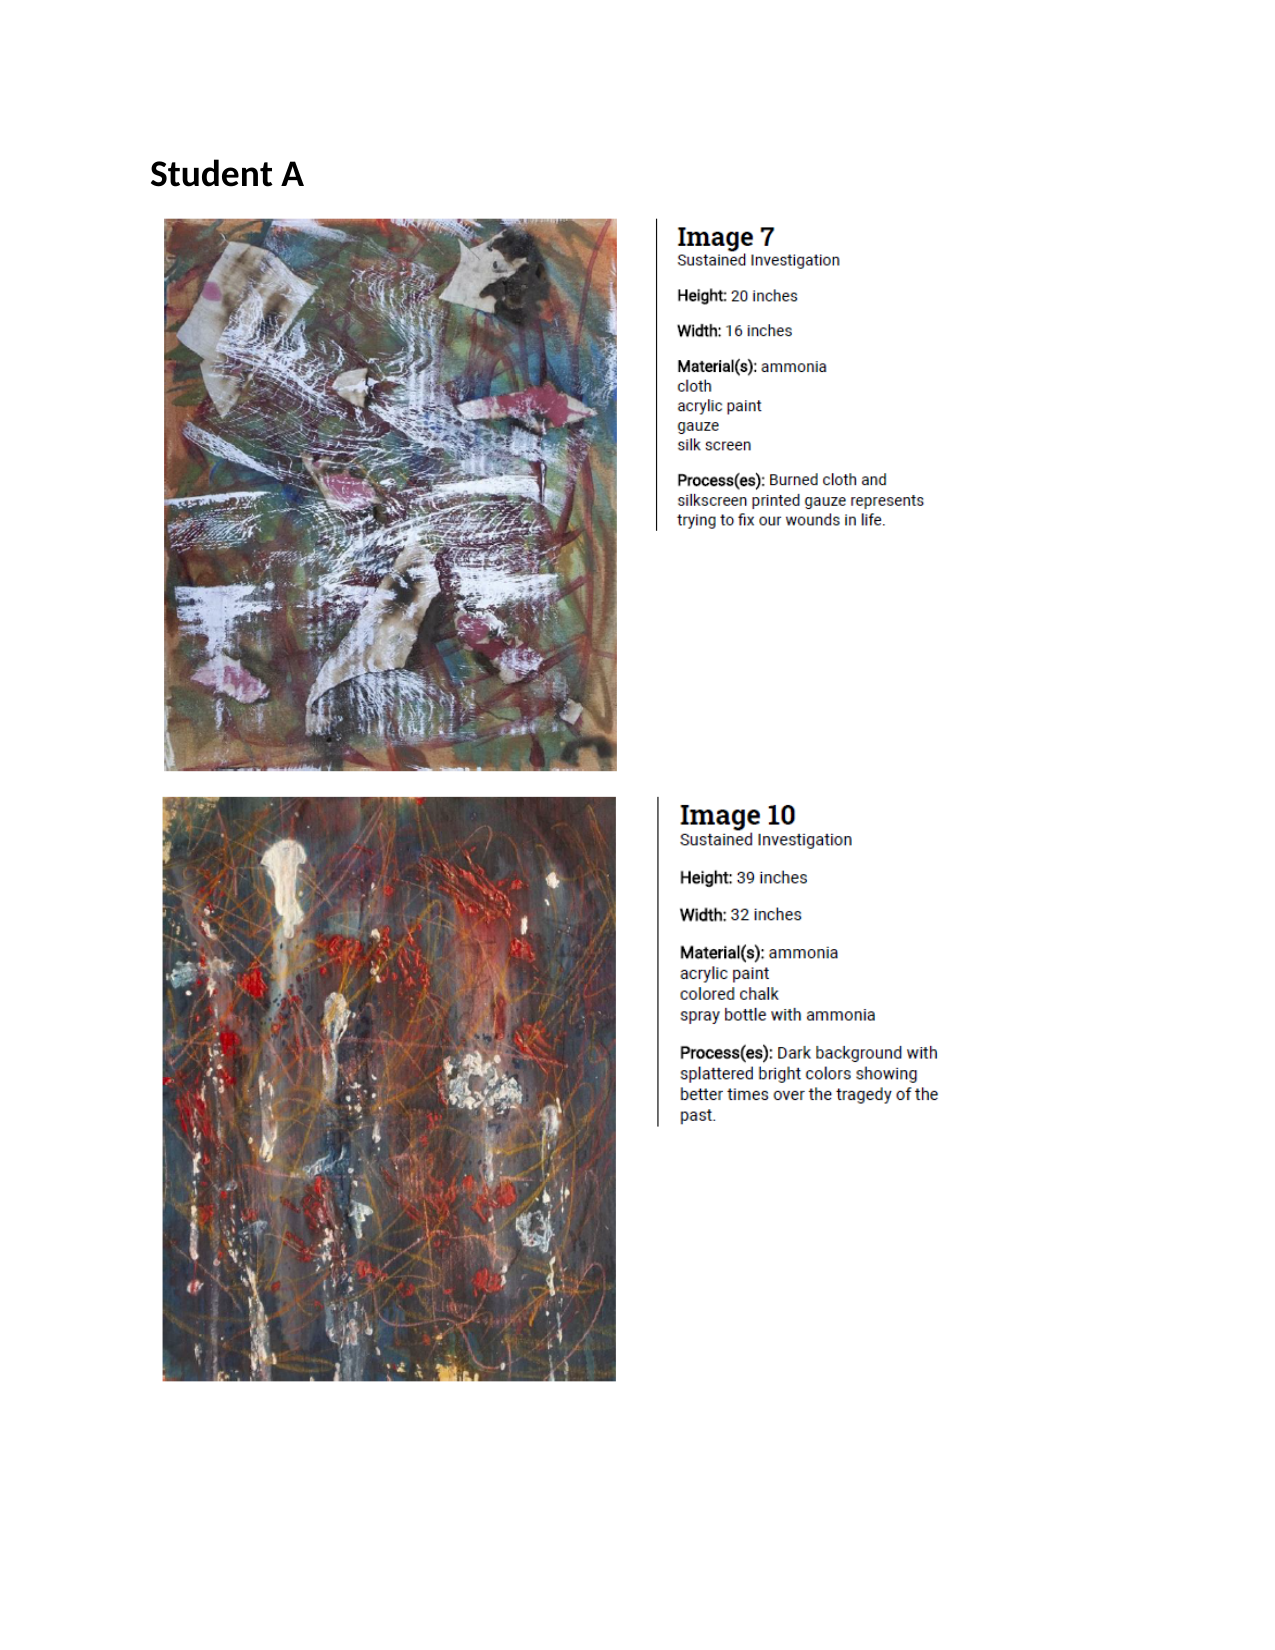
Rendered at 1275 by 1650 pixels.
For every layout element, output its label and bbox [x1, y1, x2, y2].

picture [150, 198, 946, 781]
text [150, 150, 1125, 1400]
picture [150, 783, 952, 1401]
